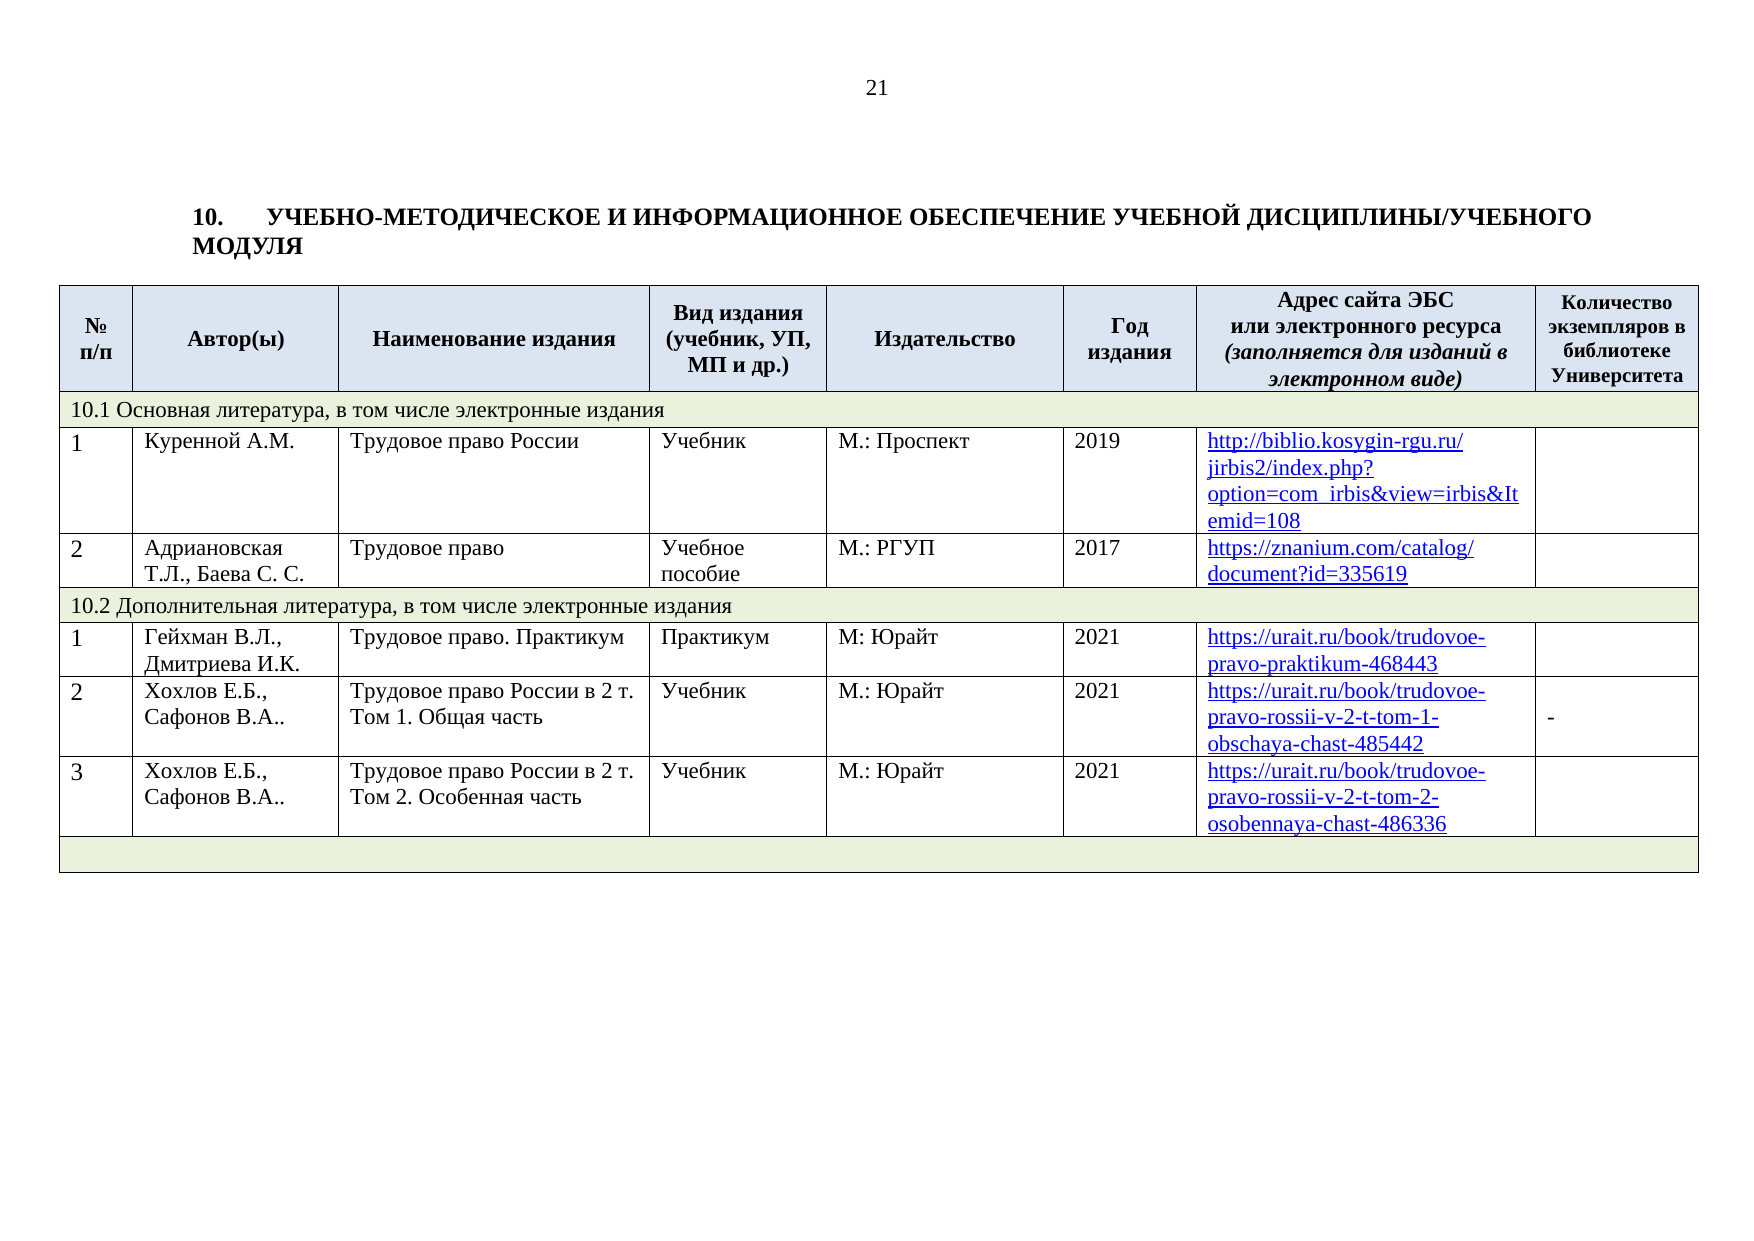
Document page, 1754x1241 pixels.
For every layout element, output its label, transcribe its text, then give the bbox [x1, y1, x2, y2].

table_cell 2019 [1064, 428, 1196, 533]
table_cell Гейхман В.Л., Дмитриева И.К. [133, 623, 338, 676]
table_header Количество экземпляров в библиотеке Университета [1536, 286, 1698, 391]
table_cell [60, 837, 1698, 872]
table_cell Трудовое право. Практикум [339, 623, 649, 676]
table_cell 2 [60, 534, 132, 587]
table_cell [1536, 623, 1698, 676]
table_header Автор(ы) [133, 286, 338, 391]
table_header Вид издания (учебник, УП, МП и др.) [650, 286, 826, 391]
table_cell 2 [60, 677, 132, 756]
table_cell [1536, 757, 1698, 836]
table_cell https://urait.ru/book/trudovoe-pravo-rossii-v-2-t-tom-1-obschaya-chast-485442 [1197, 677, 1535, 756]
table_cell [1536, 428, 1698, 533]
table_cell Хохлов Е.Б., Сафонов В.А.. [133, 677, 338, 756]
table_cell 1 [60, 623, 132, 676]
table_cell Учебник [650, 757, 826, 836]
table_cell 10.2 Дополнительная литература, в том числе электронные издания [60, 588, 1698, 622]
table_cell Учебник [650, 677, 826, 756]
table_cell Трудовое право России в 2 т. Том 1. Общая часть [339, 677, 649, 756]
table_cell Учебник [650, 428, 826, 533]
table_cell 3 [60, 757, 132, 836]
table_cell Трудовое право [339, 534, 649, 587]
table_cell Куренной А.М. [133, 428, 338, 533]
table_cell https://urait.ru/book/trudovoe-pravo-praktikum-468443 [1197, 623, 1535, 676]
table_header Год издания [1064, 286, 1196, 391]
table_cell М.: Юрайт [827, 757, 1063, 836]
table_cell 1 [60, 428, 132, 533]
table_cell Хохлов Е.Б., Сафонов В.А.. [133, 757, 338, 836]
subtitle УЧЕБНО-МЕТОДИЧЕСКОЕ И ИНФОРМАЦИОННОЕ ОБЕСПЕЧЕНИЕ УЧЕБНОЙ ДИСЦИПЛИНЫ/УЧЕБНОГО МОДУЛЯ [192, 202, 1636, 260]
table_header № п/п [60, 286, 132, 391]
table_cell М.: РГУП [827, 534, 1063, 587]
table_header Адрес сайта ЭБС или электронного ресурса (заполняется для изданий в электронном виде) [1197, 286, 1535, 391]
table_cell [1536, 534, 1698, 587]
table_cell Практикум [650, 623, 826, 676]
table_cell 2021 [1064, 623, 1196, 676]
table_cell 2021 [1064, 677, 1196, 756]
table_cell https://znanium.com/catalog/document?id=335619 [1197, 534, 1535, 587]
table_cell М.: Проспект [827, 428, 1063, 533]
table_header Наименование издания [339, 286, 649, 391]
table_cell Трудовое право России [339, 428, 649, 533]
table_cell М: Юрайт [827, 623, 1063, 676]
table_cell Учебное пособие [650, 534, 826, 587]
table_header Издательство [827, 286, 1063, 391]
table_cell Трудовое право России в 2 т. Том 2. Особенная часть [339, 757, 649, 836]
table_cell http://biblio.kosygin-rgu.ru/jirbis2/index.php?option=com_irbis&view=irbis&Itemid=108 [1197, 428, 1535, 533]
table_cell Адриановская Т.Л., Баева С. С. [133, 534, 338, 587]
table_cell - [1536, 677, 1698, 756]
table_cell 2021 [1064, 757, 1196, 836]
table_cell 10.1 Основная литература, в том числе электронные издания [60, 392, 1698, 427]
table_cell https://urait.ru/book/trudovoe-pravo-rossii-v-2-t-tom-2-osobennaya-chast-486336 [1197, 757, 1535, 836]
table_cell 2017 [1064, 534, 1196, 587]
table_cell М.: Юрайт [827, 677, 1063, 756]
